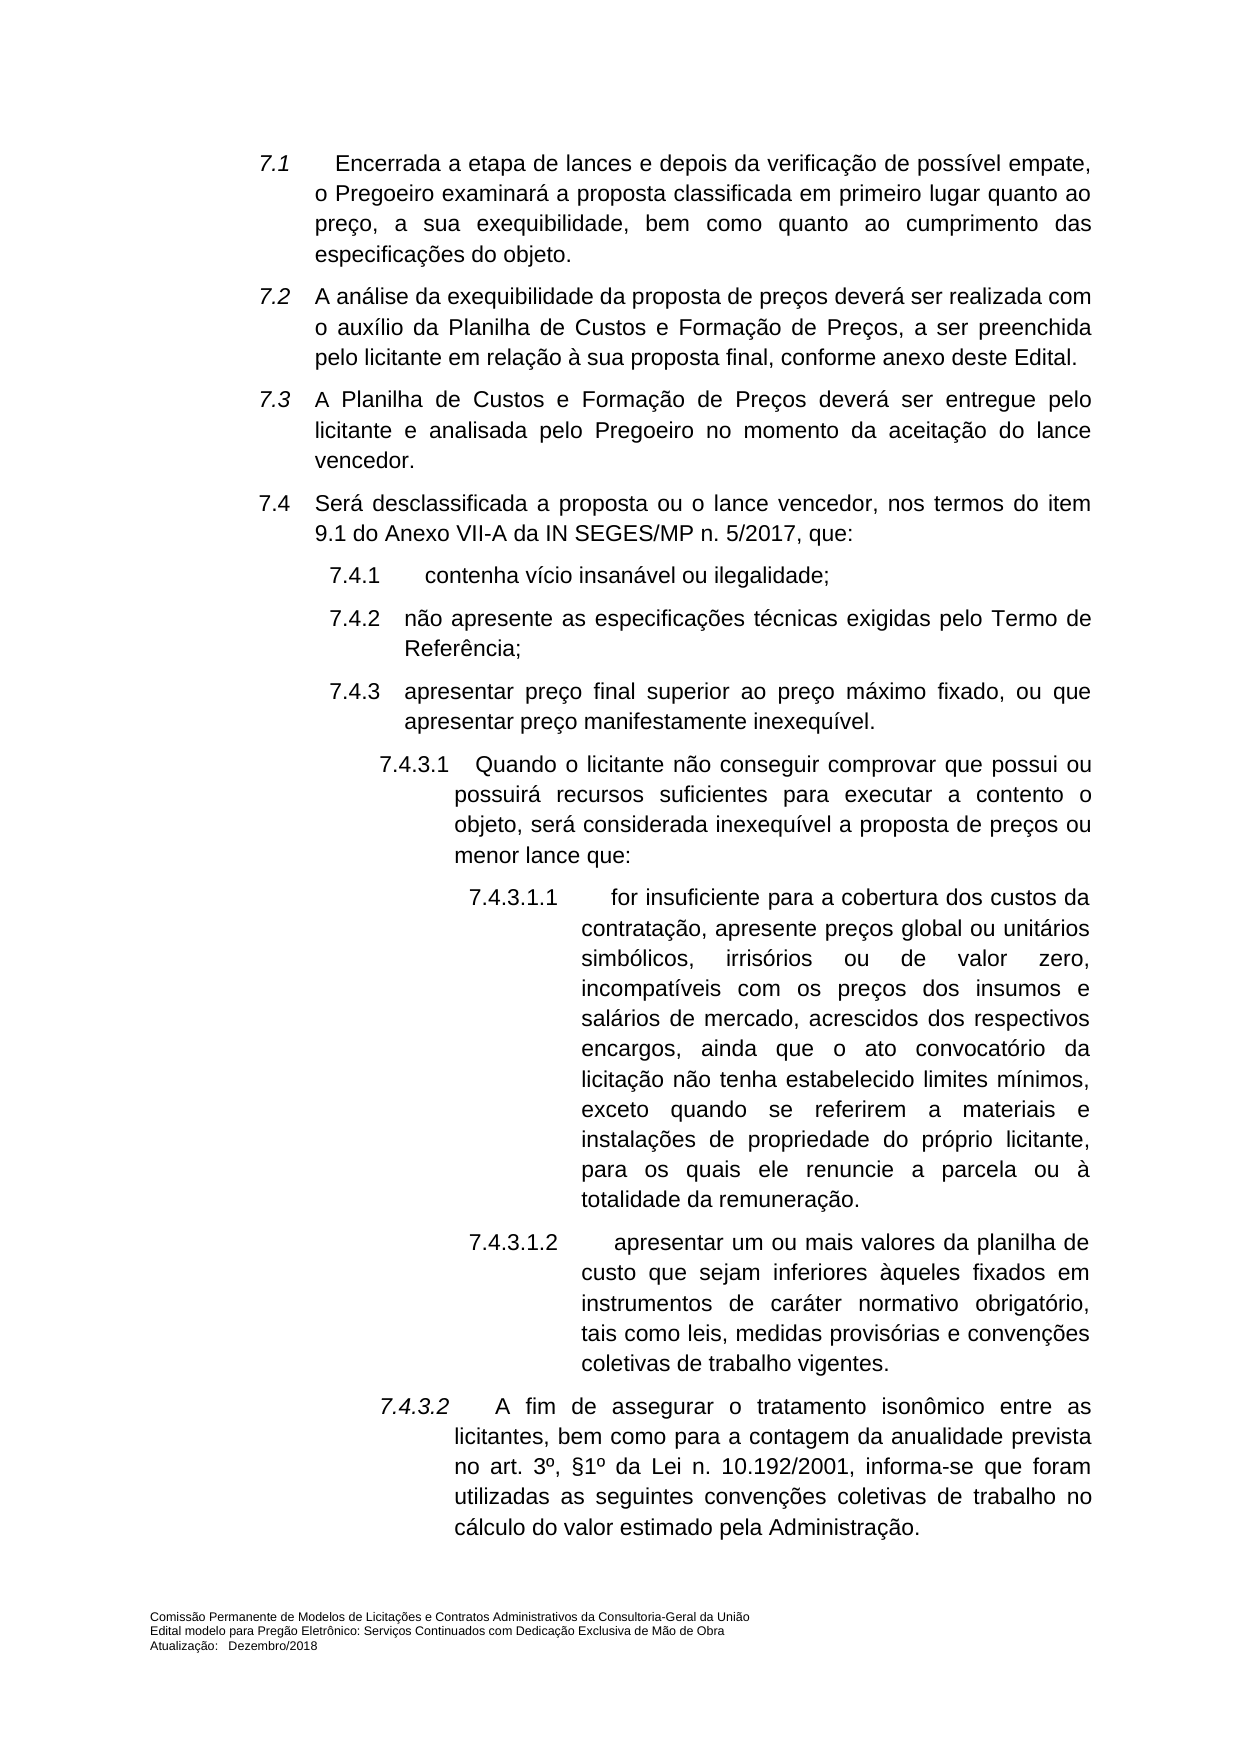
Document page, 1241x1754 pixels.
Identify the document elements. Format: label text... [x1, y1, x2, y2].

text 7.4.2 não apresente as especificações técnicas exigidas pelo Termo de Referência; [329, 605, 1092, 662]
text 7.4.3.1.1 for insuficiente para a cobertura dos custos da contratação, apresente preços global ou unitários simbólicos, irrisórios ou de valor zero, incompatíveis com os preços dos insumos e salários de mercado, acrescidos dos respectivos encargos, ainda que o ato convocatório da licitação não tenha estabelecido limites mínimos, exceto quando se referirem a materiais e instalações de propriedade do próprio licitante, para os quais ele renuncie a parcela ou à totalidade da remuneração. [469, 884, 1090, 1213]
text 7.2 A análise da exequibilidade da proposta de preços deverá ser realizada com o auxílio da Planilha de Custos e Formação de Preços, a ser preenchida pelo licitante em relação à sua proposta final, conforme anexo deste Edital. [258, 283, 1092, 370]
text 7.4.3 apresentar preço final superior ao preço máximo fixado, ou que apresentar preço manifestamente inexequível. [329, 678, 1092, 735]
text 7.1 Encerrada a etapa de lances e depois da verificação de possível empate, o Pregoeiro examinará a proposta classificada em primeiro lugar quanto ao preço, a sua exequibilidade, bem como quanto ao cumprimento das especificações do objeto. [258, 150, 1092, 267]
text 7.4 Será desclassificada a proposta ou o lance vencedor, nos termos do item 9.1 do Anexo VII-A da IN SEGES/MP n. 5/2017, que: [258, 489, 1092, 546]
text 7.4.3.2 A fim de assegurar o tratamento isonômico entre as licitantes, bem como para a contagem da anualidade prevista no art. 3º, §1º da Lei n. 10.192/2001, informa-se que foram utilizadas as seguintes convenções coletivas de trabalho no cálculo do valor estimado pela Administração. [379, 1393, 1092, 1540]
text 7.3 A Planilha de Custos e Formação de Preços deverá ser entregue pelo licitante e analisada pelo Pregoeiro no momento da aceitação do lance vencedor. [258, 386, 1092, 473]
text 7.4.3.1.2 apresentar um ou mais valores da planilha de custo que sejam inferiores àqueles fixados em instrumentos de caráter normativo obrigatório, tais como leis, medidas provisórias e convenções coletivas de trabalho vigentes. [469, 1229, 1090, 1376]
text 7.4.1 contenha vício insanável ou ilegalidade; [329, 562, 1092, 589]
text 7.4.3.1 Quando o licitante não conseguir comprovar que possui ou possuirá recursos suficientes para executar a contento o objeto, será considerada inexequível a proposta de preços ou menor lance que: [379, 751, 1092, 868]
